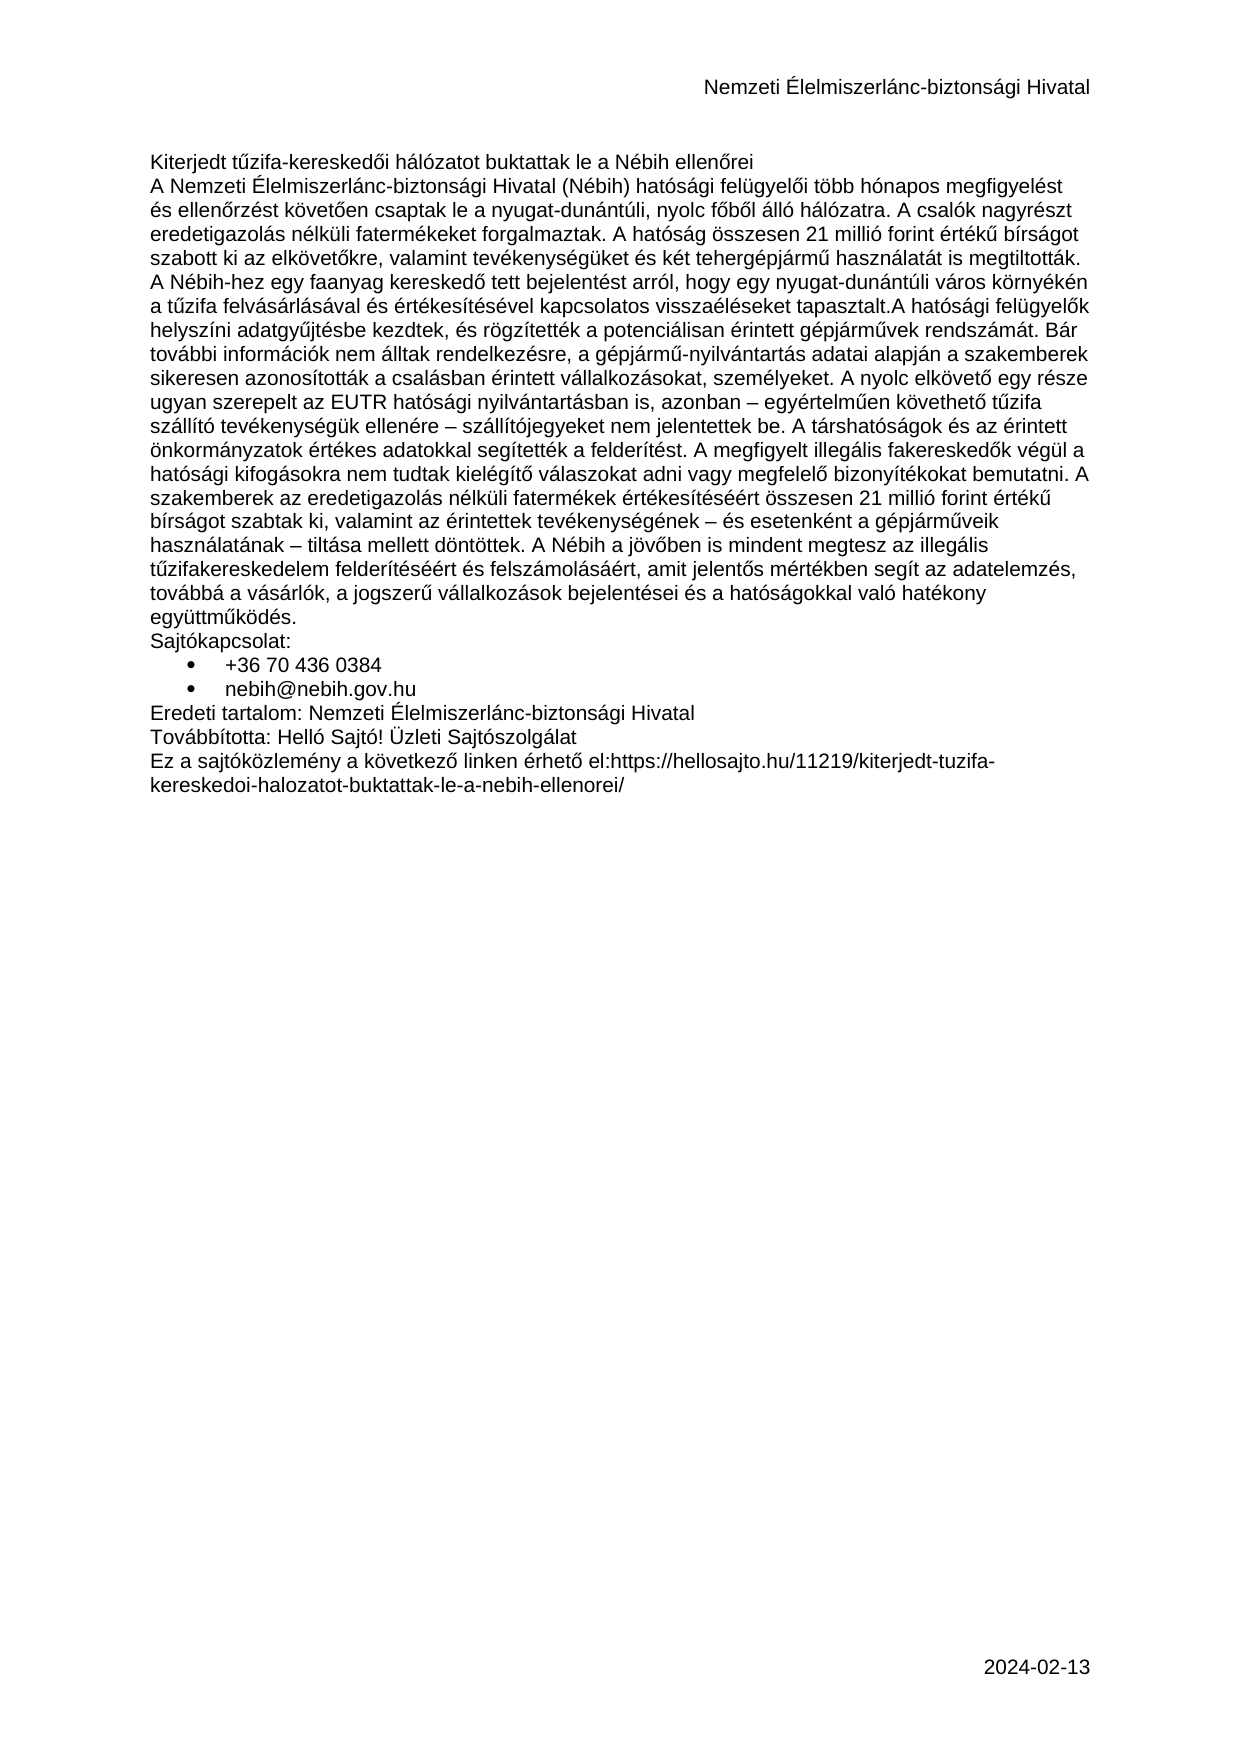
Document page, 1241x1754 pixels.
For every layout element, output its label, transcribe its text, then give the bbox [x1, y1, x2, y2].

text A Nébih-hez egy faanyag kereskedő tett bejelentést arról, hogy egy nyugat-dunántúli város környékén a tűzifa felvásárlásával és értékesítésével kapcsolatos visszaéléseket tapasztalt.A hatósági felügyelők helyszíni adatgyűjtésbe kezdtek, és rögzítették a potenciálisan érintett gépjárművek rendszámát. Bár további információk nem álltak rendelkezésre, a gépjármű-nyilvántartás adatai alapján a szakemberek sikeresen azonosították a csalásban érintett vállalkozásokat, személyeket. A nyolc elkövető egy része ugyan szerepelt az EUTR hatósági nyilvántartásban is, azonban – egyértelműen követhető tűzifa szállító tevékenységük ellenére – szállítójegyeket nem jelentettek be. A társhatóságok és az érintett önkormányzatok értékes adatokkal segítették a felderítést. A megfigyelt illegális fakereskedők végül a hatósági kifogásokra nem tudtak kielégítő válaszokat adni vagy megfelelő bizonyítékokat bemutatni. A szakemberek az eredetigazolás nélküli fatermékek értékesítéséért összesen 21 millió forint értékű bírságot szabtak ki, valamint az érintettek tevékenységének – és esetenként a gépjárműveik használatának – tiltása mellett döntöttek. A Nébih a jövőben is mindent megtesz az illegális tűzifakereskedelem felderítéséért és felszámolásáért, amit jelentős mértékben segít az adatelemzés, továbbá a vásárlók, a jogszerű vállalkozások bejelentései és a hatóságokkal való hatékony együttműködés. [150, 270, 1090, 629]
text Ez a sajtóközlemény a következő linken érhető el: [150, 749, 1090, 797]
text Sajtókapcsolat: [150, 629, 1090, 653]
text Továbbította: Helló Sajtó! Üzleti Sajtószolgálat [150, 725, 1090, 749]
text Kiterjedt tűzifa-kereskedői hálózatot buktattak le a Nébih ellenőrei [150, 150, 1090, 174]
list nebih@nebih.gov.hu [187, 677, 1090, 701]
text A Nemzeti Élelmiszerlánc-biztonsági Hivatal (Nébih) hatósági felügyelői több hónapos megfigyelést és ellenőrzést követően csaptak le a nyugat-dunántúli, nyolc főből álló hálózatra. A csalók nagyrészt eredetigazolás nélküli fatermékeket forgalmaztak. A hatóság összesen 21 millió forint értékű bírságot szabott ki az elkövetőkre, valamint tevékenységüket és két tehergépjármű használatát is megtiltották. [150, 174, 1090, 270]
list +36 70 436 0384 [187, 653, 1090, 677]
text Eredeti tartalom: Nemzeti Élelmiszerlánc-biztonsági Hivatal [150, 701, 1090, 725]
